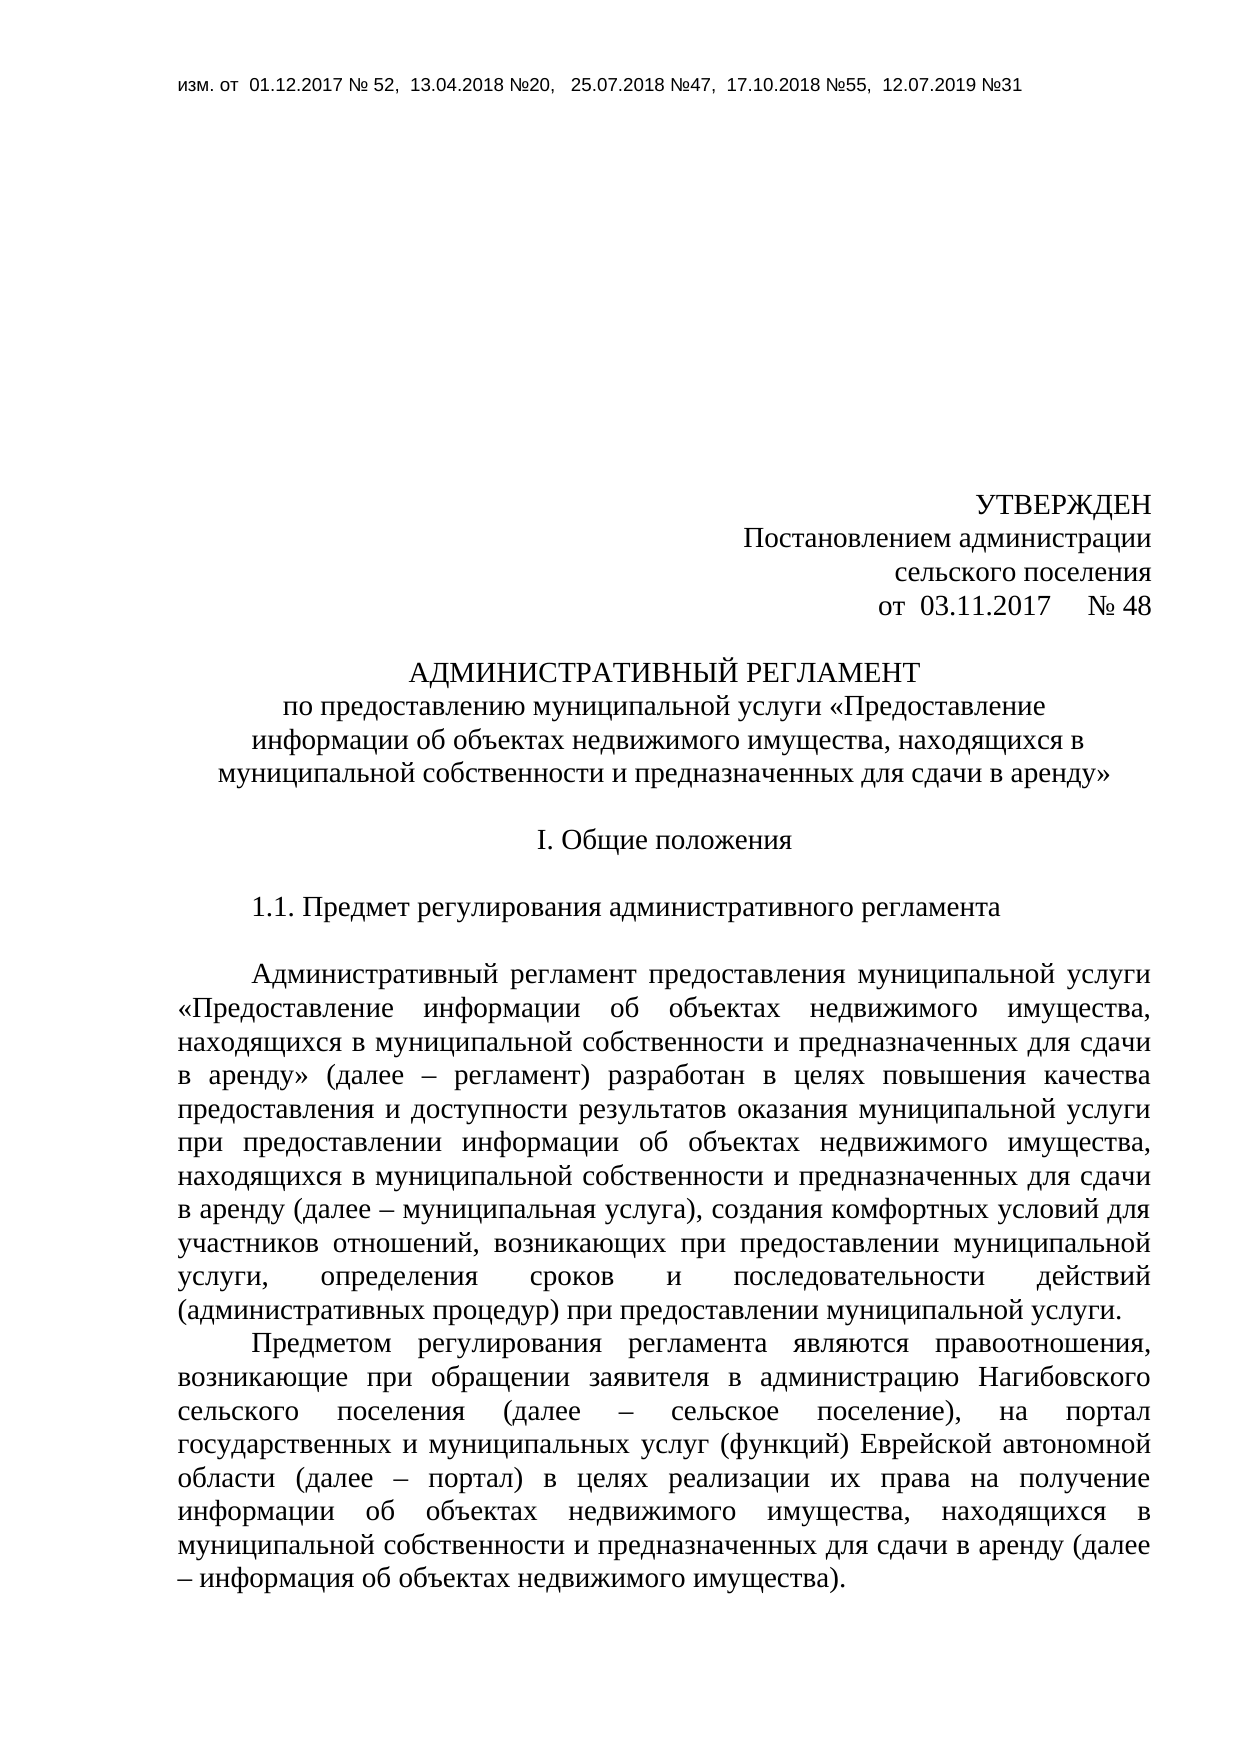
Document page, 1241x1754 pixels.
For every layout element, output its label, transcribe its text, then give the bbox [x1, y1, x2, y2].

text I. Общие положения [177, 822, 1152, 856]
text Административный регламент предоставления муниципальной услуги «Предоставление информации об объектах недвижимого имущества, находящихся в муниципальной собственности и предназначенных для сдачи в аренду» (далее – регламент) разработан в целях повышения качества предоставления и доступности результатов оказания муниципальной услуги при предоставлении информации об объектах недвижимого имущества, находящихся в муниципальной собственности и предназначенных для сдачи в аренду (далее – муниципальная услуга), создания комфортных условий для участников отношений, возникающих при предоставлении муниципальной услуги, определения сроков и последовательности действий (административных процедур) при предоставлении муниципальной услуги. [177, 957, 1152, 1326]
text Предметом регулирования регламента являются правоотношения, возникающие при обращении заявителя в администрацию Нагибовского сельского поселения (далее – сельское поселение), на портал государственных и муниципальных услуг (функций) Еврейской автономной области (далее – портал) в целях реализации их права на получение информации об объектах недвижимого имущества, находящихся в муниципальной собственности и предназначенных для сдачи в аренду (далее – информация об объектах недвижимого имущества). [177, 1326, 1152, 1594]
text УТВЕРЖДЕН [177, 487, 1152, 521]
text от 03.11.2017 № 48 [177, 588, 1152, 621]
text информации об объектах недвижимого имущества, находящихся в муниципальной собственности и предназначенных для сдачи в аренду» [177, 722, 1152, 789]
text по предоставлению муниципальной услуги «Предоставление [177, 688, 1152, 722]
text Постановлением администрации [177, 521, 1152, 554]
text 1.1. Предмет регулирования административного регламента [177, 889, 1152, 923]
text АДМИНИСТРАТИВНЫЙ РЕГЛАМЕНТ [177, 655, 1152, 688]
text сельского поселения [177, 554, 1152, 588]
